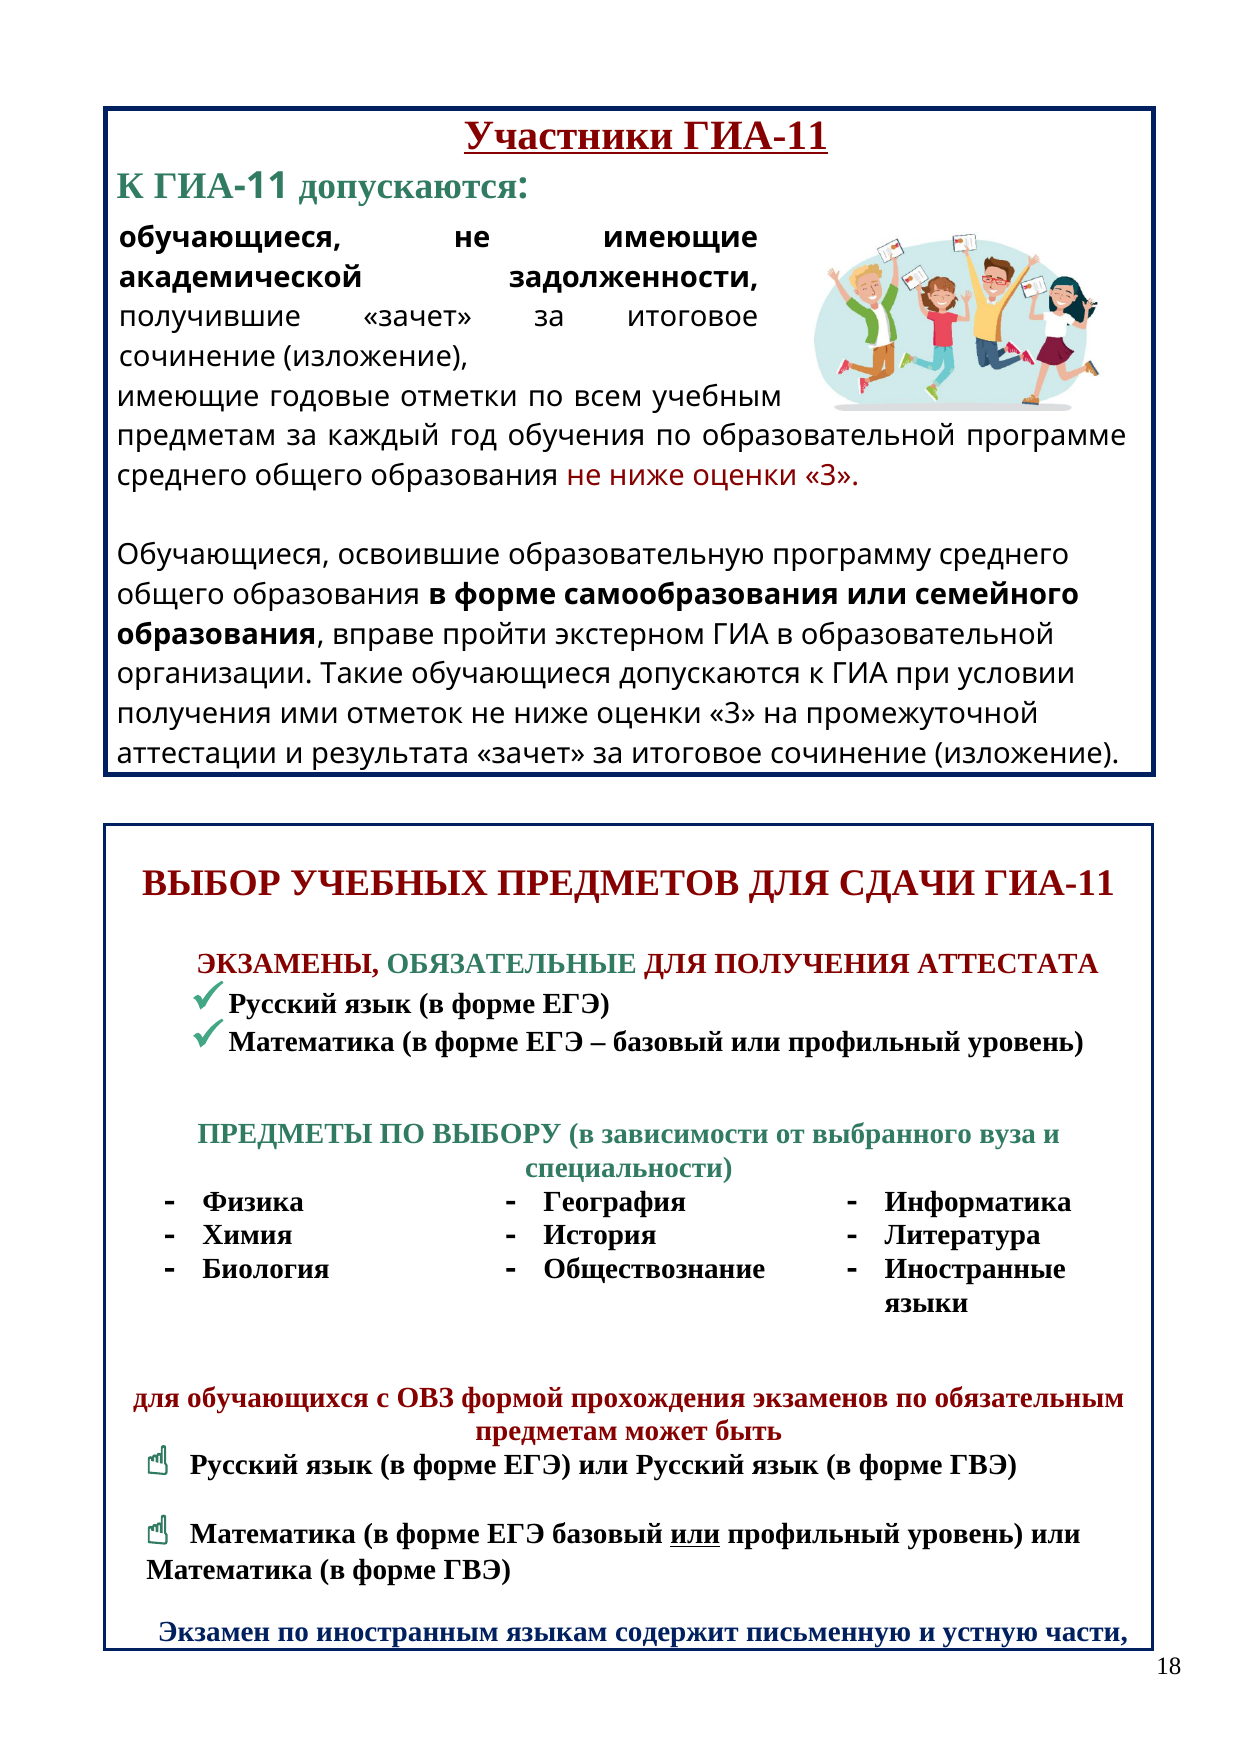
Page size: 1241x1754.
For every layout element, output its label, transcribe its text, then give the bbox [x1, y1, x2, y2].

table_header Участники ГИА-11 К ГИА-11 допускаются: обучающиеся, не имеющие академической задолженности, получившие «зачет» за итоговое сочинение (изложение), имеющие годовые отметки по всем учебным предметам за каждый год обучения по образовательной программе среднего общего образования не ниже оценки «3». Обучающиеся, освоившие образовательную программу среднего общего образования в форме самообразования или семейного образования, вправе пройти экстерном ГИА в образовательной организации. Такие обучающиеся допускаются к ГИА при условии получения ими отметок не ниже оценки «3» на промежуточной аттестации и результата «зачет» за итоговое сочинение (изложение). [108, 111, 1151, 772]
table_header ВЫБОР УЧЕБНЫХ ПРЕДМЕТОВ ДЛЯ СДАЧИ ГИА-11 ЭКЗАМЕНЫ, ОБЯЗАТЕЛЬНЫЕ ДЛЯ ПОЛУЧЕНИЯ АТТЕСТАТА Русский язык (в форме ЕГЭ) Математика (в форме ЕГЭ – базовый или профильный уровень) ПРЕДМЕТЫ ПО ВЫБОРУ (в зависимости от выбранного вуза и специальности) для обучающихся с ОВЗ формой прохождения экзаменов по обязательным предметам может быть Русский язык (в форме ЕГЭ) или Русский язык (в форме ГВЭ) Математика (в форме ЕГЭ базовый или профильный уровень) или Математика (в форме ГВЭ) Экзамен по иностранным языкам содержит письменную и устную части, устная часть (раздел «Говорение») без письменной НЕ сдается От прохождения ГИА по соответствующему предмету ОСВОБОЖДАЮТСЯ: обучающиеся по образовательным программам среднего общего образования, являющиеся в текущем учебном году победителями или призерами заключительного этапа всероссийской олимпиады школьников, членами сборных команд Российской Федерации, участвовавших в международных олимпиадах по общеобразовательным предметам и сформированных в порядке, освобождаются от прохождения ГИА по учебному предмету, соответствующему профилю всероссийской олимпиады школьников, международной олимпиады. [106, 826, 1151, 1648]
picture [801, 232, 1117, 411]
